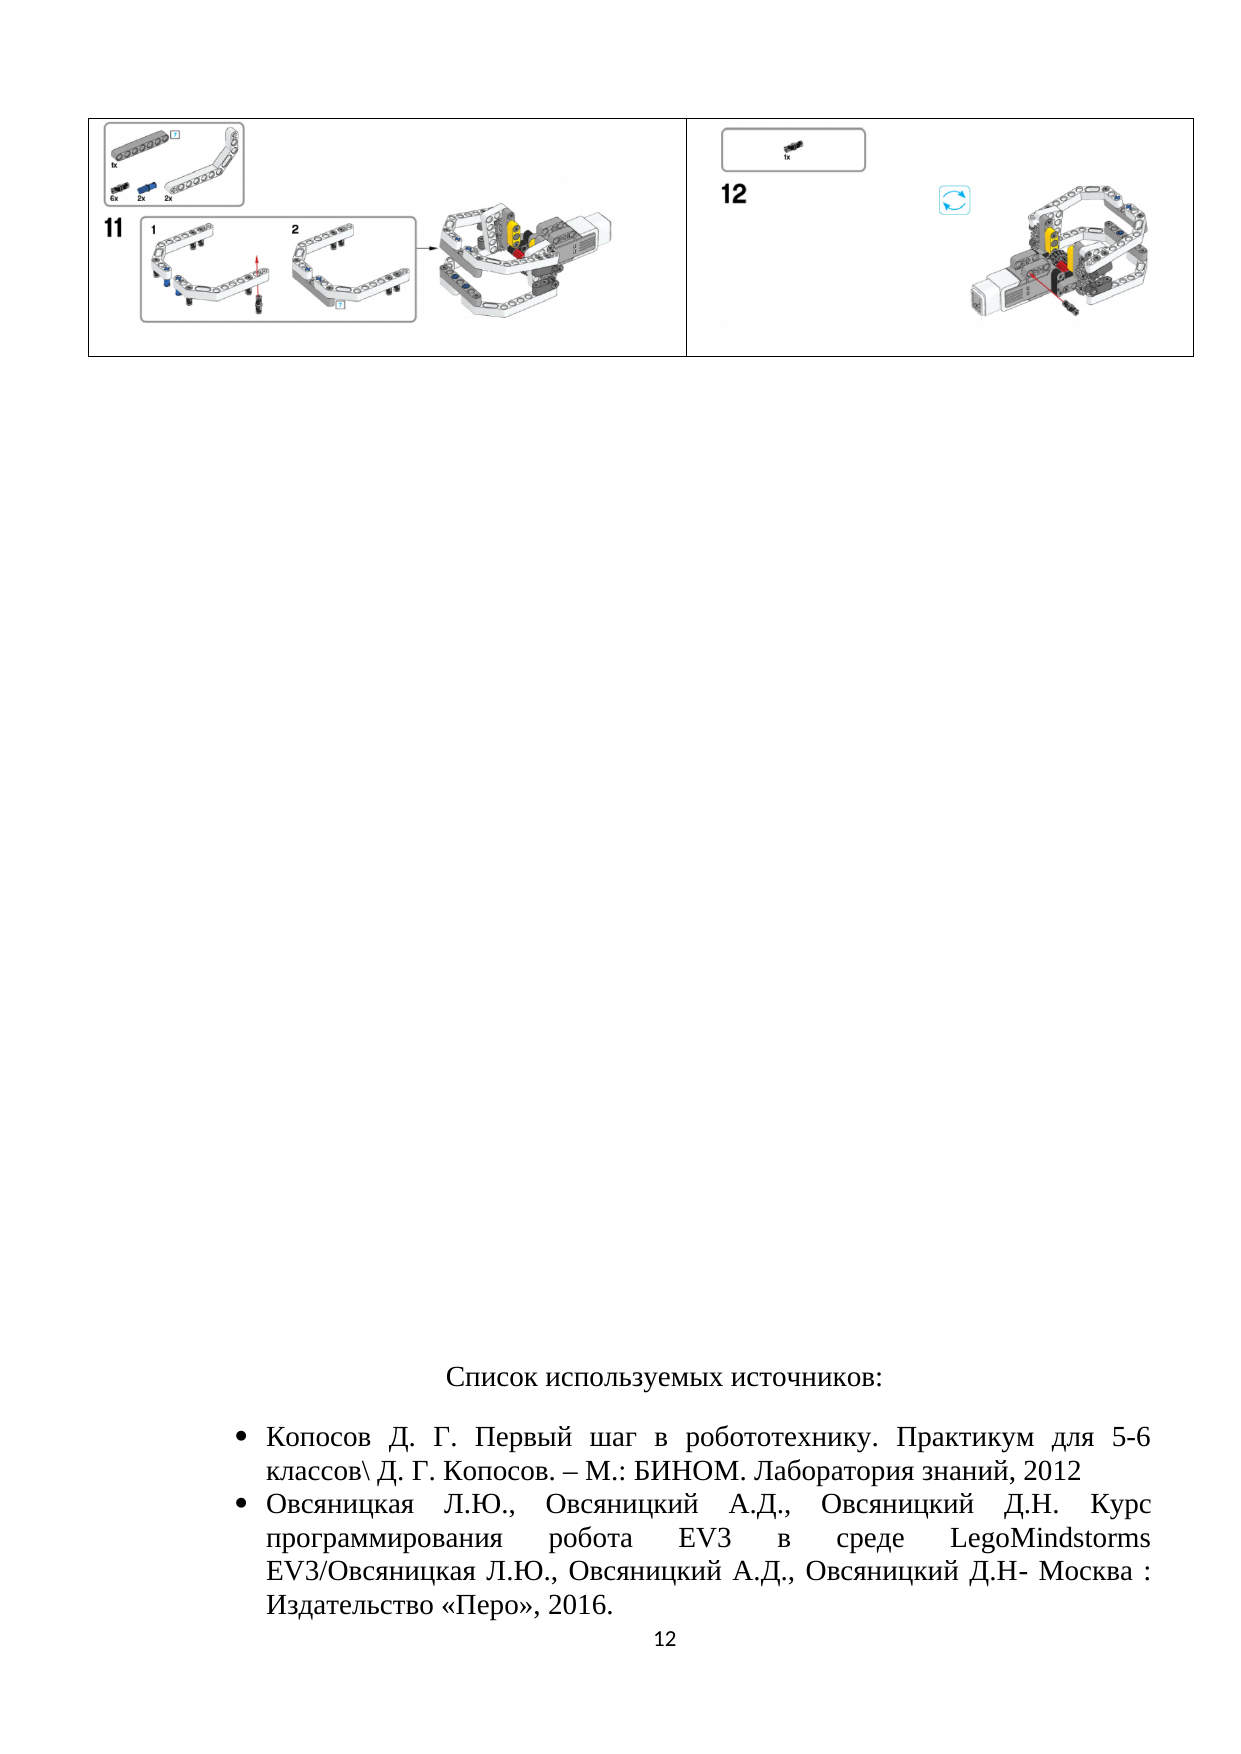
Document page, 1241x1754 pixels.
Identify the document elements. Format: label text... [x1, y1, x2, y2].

picture [715, 119, 1164, 331]
table_cell [89, 119, 686, 356]
list Овсяницкая Л.Ю., Овсяницкий А.Д., Овсяницкий Д.Н. Курс программирования робота EV3 в среде LegoMindstorms EV3/Овсяницкая Л.Ю., Овсяницкий А.Д., Овсяницкий Д.Н- Москва : Издательство «Перо», 2016. [236, 1486, 1152, 1620]
table_cell [687, 119, 1193, 356]
picture [99, 119, 614, 327]
list Копосов Д. Г. Первый шаг в робототехнику. Практикум для 5-6 классов\ Д. Г. Копосов. – М.: БИНОМ. Лаборатория знаний, 2012 [236, 1419, 1152, 1486]
text Список используемых источников: [177, 1359, 1152, 1393]
